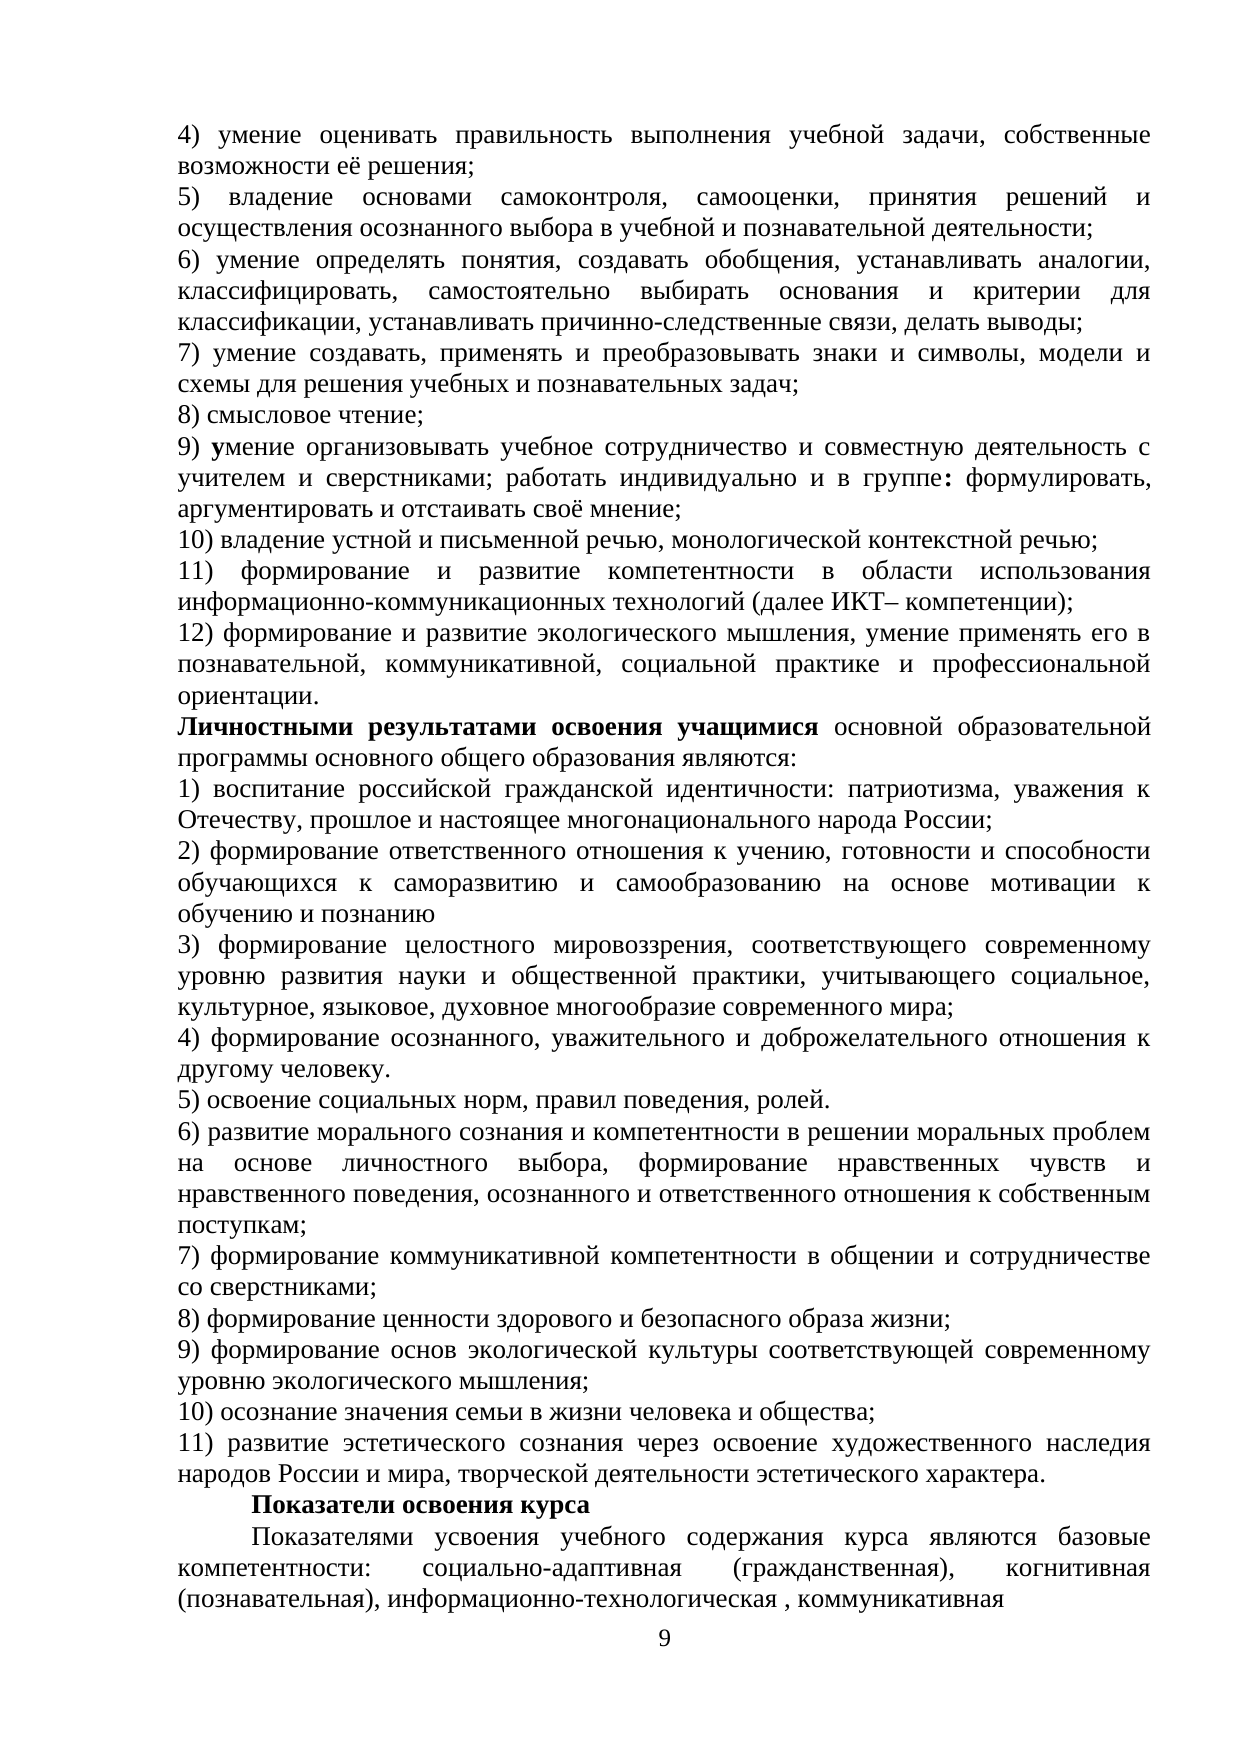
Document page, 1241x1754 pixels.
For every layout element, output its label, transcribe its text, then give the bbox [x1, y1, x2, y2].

text 9) умение организовывать учебное сотрудничество и совместную деятельность с учителем и сверстниками; работать индивидуально и в группе: формулировать, аргументировать и отстаивать своё мнение; [177, 429, 1152, 523]
text Показатели освоения курса [177, 1488, 1152, 1520]
text 11) развитие эстетического сознания через освоение художественного наследия народов России и мира, творческой деятельности эстетического характера. [177, 1426, 1152, 1488]
text 11) формирование и развитие компетентности в области использования информационно-коммуникационных технологий (далее ИКТ– компетенции); [177, 554, 1152, 616]
text 4) умение оценивать правильность выполнения учебной задачи, собственные возможности её решения; [177, 118, 1152, 180]
text 2) формирование ответственного отношения к учению, готовности и способности обучающихся к саморазвитию и самообразованию на основе мотивации к обучению и познанию [177, 834, 1152, 928]
text Показателями усвоения учебного содержания курса являются базовые компетентности: социально-адаптивная (гражданственная), когнитивная (познавательная), информационно-технологическая , коммуникативная [177, 1520, 1152, 1613]
text 10) владение устной и письменной речью, монологической контекстной речью; [177, 523, 1152, 554]
text 7) умение создавать, применять и преобразовывать знаки и символы, модели и схемы для решения учебных и познавательных задач; [177, 336, 1152, 398]
text 4) формирование осознанного, уважительного и доброжелательного отношения к другому человеку. [177, 1021, 1152, 1084]
text 12) формирование и развитие экологического мышления, умение применять его в познавательной, коммуникативной, социальной практике и профессиональной ориентации. [177, 616, 1152, 710]
text 9) формирование основ экологической культуры соответствующей современному уровню экологического мышления; [177, 1333, 1152, 1395]
text 5) освоение социальных норм, правил поведения, ролей. [177, 1084, 1152, 1115]
text Личностными результатами освоения учащимися основной образовательной программы основного общего образования являются: [177, 710, 1152, 772]
text 8) формирование ценности здорового и безопасного образа жизни; [177, 1302, 1152, 1333]
text 1) воспитание российской гражданской идентичности: патриотизма, уважения к Отечеству, прошлое и настоящее многонационального народа России; [177, 772, 1152, 834]
text 10) осознание значения семьи в жизни человека и общества; [177, 1395, 1152, 1426]
text 3) формирование целостного мировоззрения, соответствующего современному уровню развития науки и общественной практики, учитывающего социальное, культурное, языковое, духовное многообразие современного мира; [177, 928, 1152, 1021]
text 6) развитие морального сознания и компетентности в решении моральных проблем на основе личностного выбора, формирование нравственных чувств и нравственного поведения, осознанного и ответственного отношения к собственным поступкам; [177, 1115, 1152, 1239]
text 5) владение основами самоконтроля, самооценки, принятия решений и осуществления осознанного выбора в учебной и познавательной деятельности; [177, 180, 1152, 243]
text 8) смысловое чтение; [177, 398, 1152, 429]
text 6) умение определять понятия, создавать обобщения, устанавливать аналогии, классифицировать, самостоятельно выбирать основания и критерии для классификации, устанавливать причинно-следственные связи, делать выводы; [177, 243, 1152, 336]
text 7) формирование коммуникативной компетентности в общении и сотрудничестве со сверстниками; [177, 1239, 1152, 1302]
